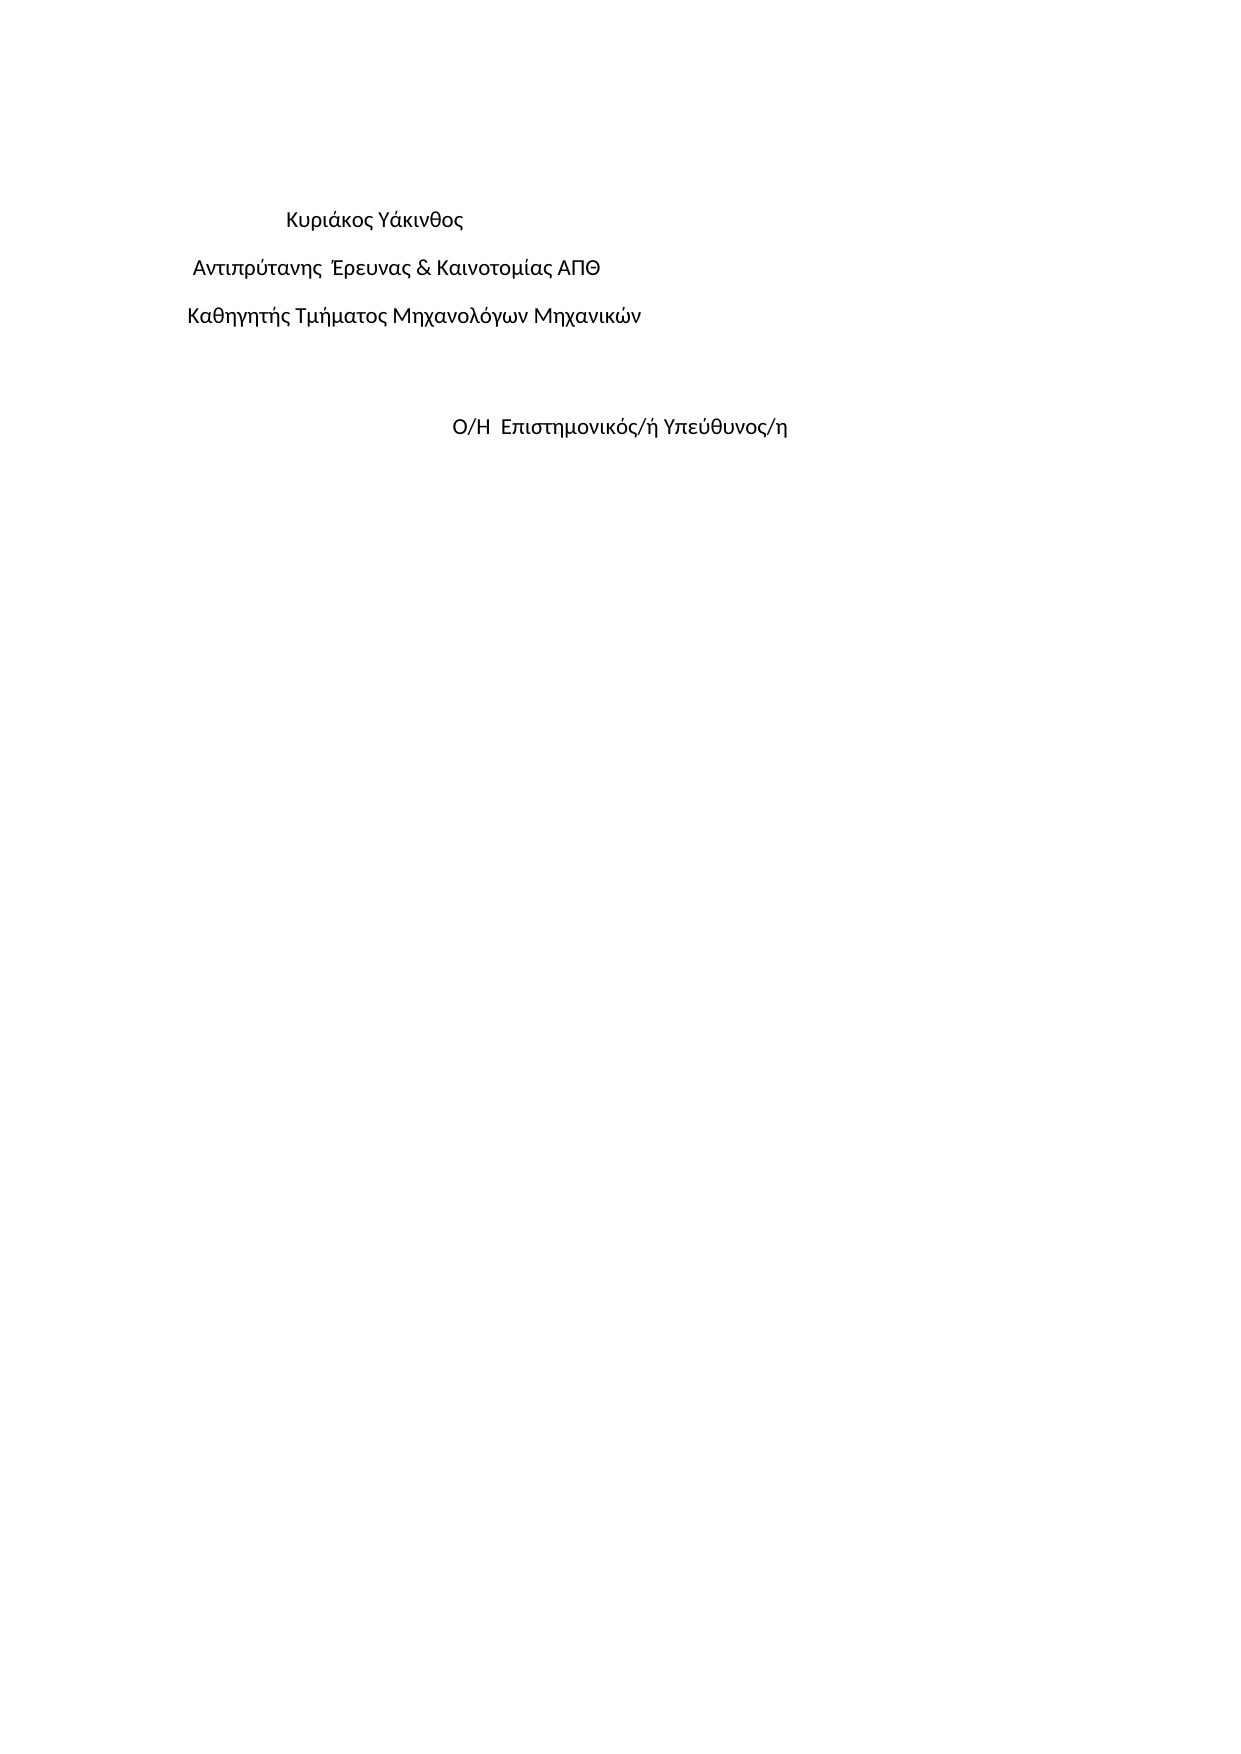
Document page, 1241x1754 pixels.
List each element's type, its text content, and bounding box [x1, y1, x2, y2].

subtitle Καθηγητής Τμήματος Μηχανολόγων Μηχανικών [187, 294, 1053, 329]
subtitle Κυριάκος Υάκινθος [187, 198, 1053, 233]
subtitle Αντιπρύτανης Έρευνας & Καινοτομίας ΑΠΘ [187, 246, 1053, 281]
subtitle Ο/Η Επιστημονικός/ή Υπεύθυνος/η [187, 405, 1053, 441]
